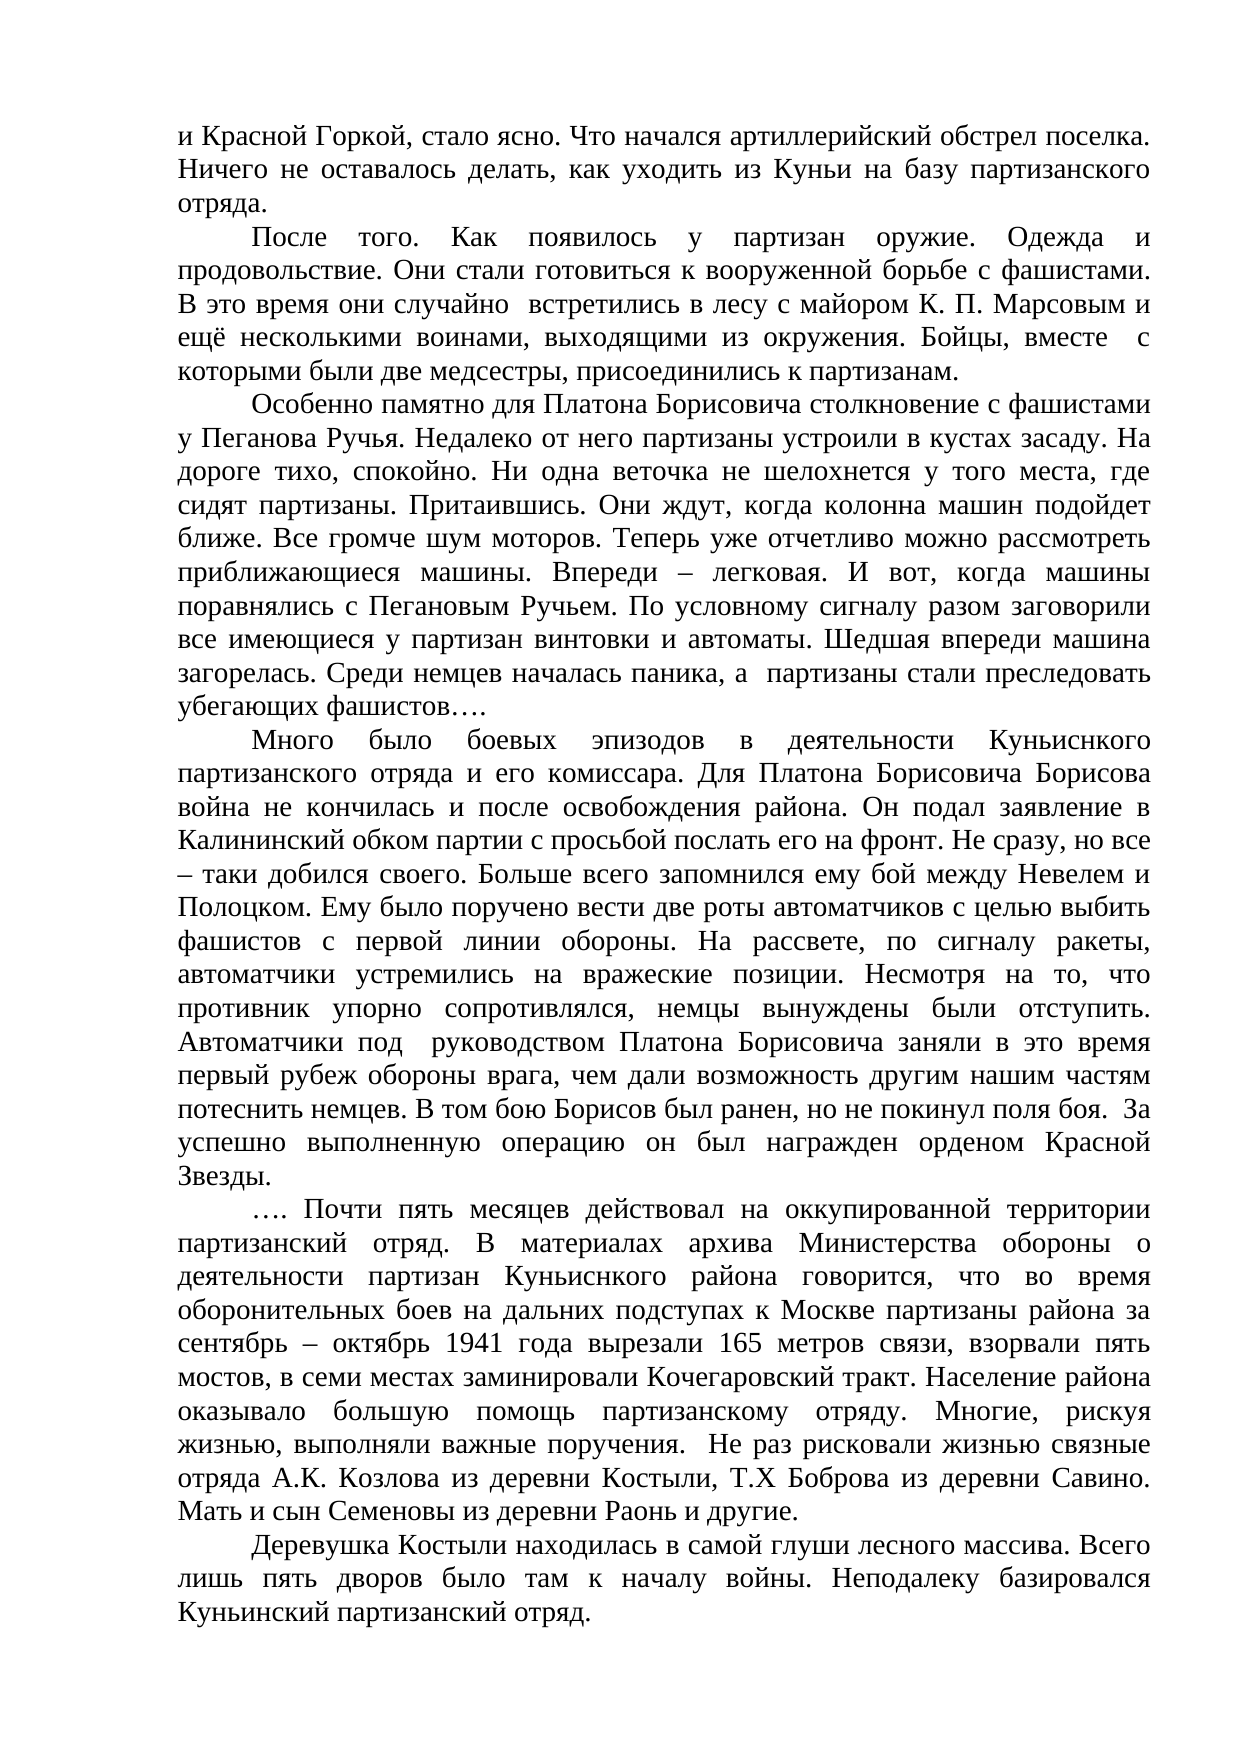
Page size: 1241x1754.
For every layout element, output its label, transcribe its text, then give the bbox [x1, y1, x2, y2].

text Много было боевых эпизодов в деятельности Куньиснкого партизанского отряда и его комиссара. Для Платона Борисовича Борисова война не кончилась и после освобождения района. Он подал заявление в Калининский обком партии с просьбой послать его на фронт. Не сразу, но все – таки добился своего. Больше всего запомнился ему бой между Невелем и Полоцком. Ему было поручено вести две роты автоматчиков с целью выбить фашистов с первой линии обороны. На рассвете, по сигналу ракеты, автоматчики устремились на вражеские позиции. Несмотря на то, что противник упорно сопротивлялся, немцы вынуждены были отступить. Автоматчики под руководством Платона Борисовича заняли в это время первый рубеж обороны врага, чем дали возможность другим нашим частям потеснить немцев. В том бою Борисов был ранен, но не покинул поля боя. За успешно выполненную операцию он был награжден орденом Красной Звезды. [177, 722, 1152, 1191]
text Особенно памятно для Платона Борисовича столкновение с фашистами у Пеганова Ручья. Недалеко от него партизаны устроили в кустах засаду. На дороге тихо, спокойно. Ни одна веточка не шелохнется у того места, где сидят партизаны. Притаившись. Они ждут, когда колонна машин подойдет ближе. Все громче шум моторов. Теперь уже отчетливо можно рассмотреть приближающиеся машины. Впереди – легковая. И вот, когда машины поравнялись с Пегановым Ручьем. По условному сигналу разом заговорили все имеющиеся у партизан винтовки и автоматы. Шедшая впереди машина загорелась. Среди немцев началась паника, а партизаны стали преследовать убегающих фашистов…. [177, 386, 1152, 722]
text Деревушка Костыли находилась в самой глуши лесного массива. Всего лишь пять дворов было там к началу войны. Неподалеку базировался Куньинский партизанский отряд. [177, 1527, 1152, 1627]
text После того. Как появилось у партизан оружие. Одежда и продовольствие. Они стали готовиться к вооруженной борьбе с фашистами. В это время они случайно встретились в лесу с майором К. П. Марсовым и ещё несколькими воинами, выходящими из окружения. Бойцы, вместе с которыми были две медсестры, присоединились к партизанам. [177, 219, 1152, 386]
text …. Почти пять месяцев действовал на оккупированной территории партизанский отряд. В материалах архива Министерства обороны о деятельности партизан Куньиснкого района говорится, что во время оборонительных боев на дальних подступах к Москве партизаны района за сентябрь – октябрь 1941 года вырезали 165 метров связи, взорвали пять мостов, в семи местах заминировали Кочегаровский тракт. Население района оказывало большую помощь партизанскому отряду. Многие, рискуя жизнью, выполняли важные поручения. Не раз рисковали жизнью связные отряда А.К. Козлова из деревни Костыли, Т.Х Боброва из деревни Савино. Мать и сын Семеновы из деревни Раонь и другие. [177, 1191, 1152, 1527]
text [177, 118, 1152, 219]
